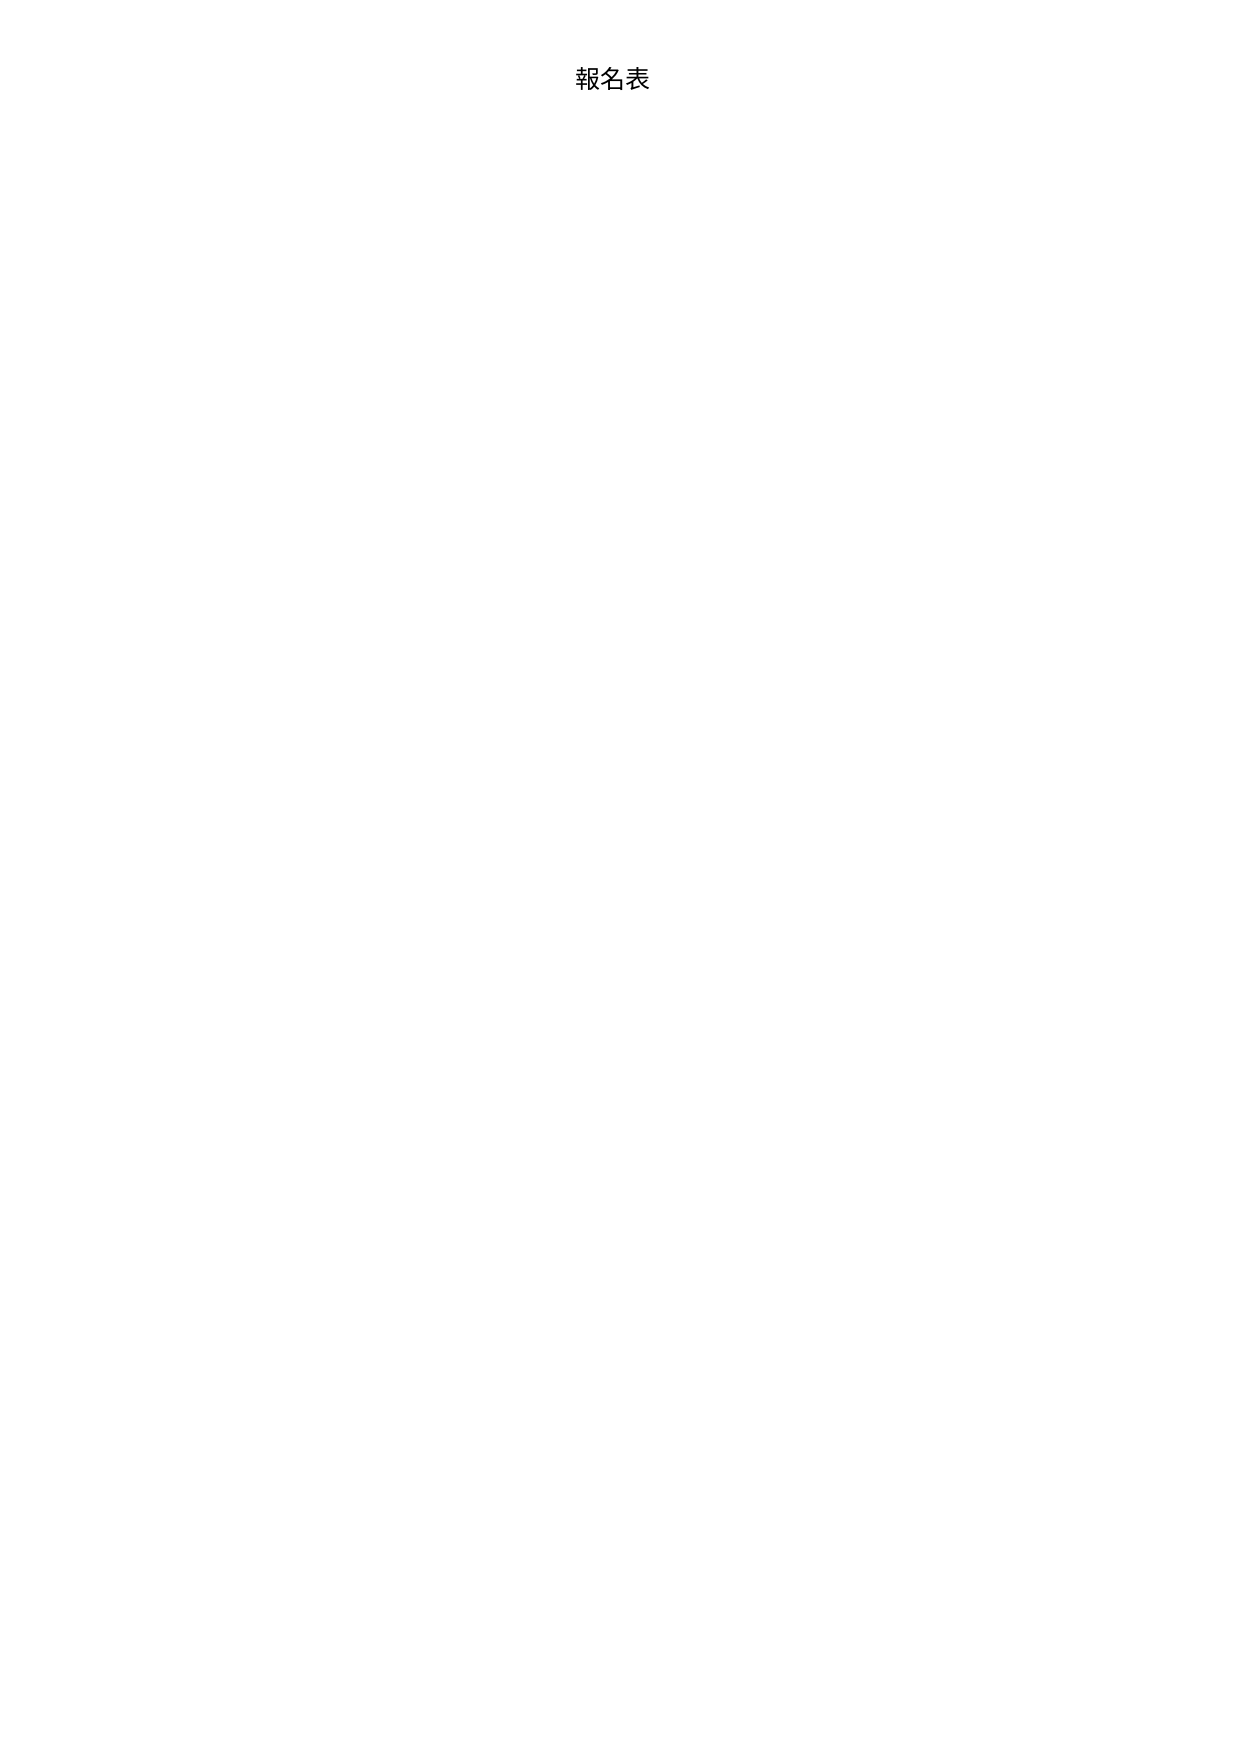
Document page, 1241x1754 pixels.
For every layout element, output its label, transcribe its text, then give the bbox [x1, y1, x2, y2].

text 報名表 [74, 59, 1152, 97]
